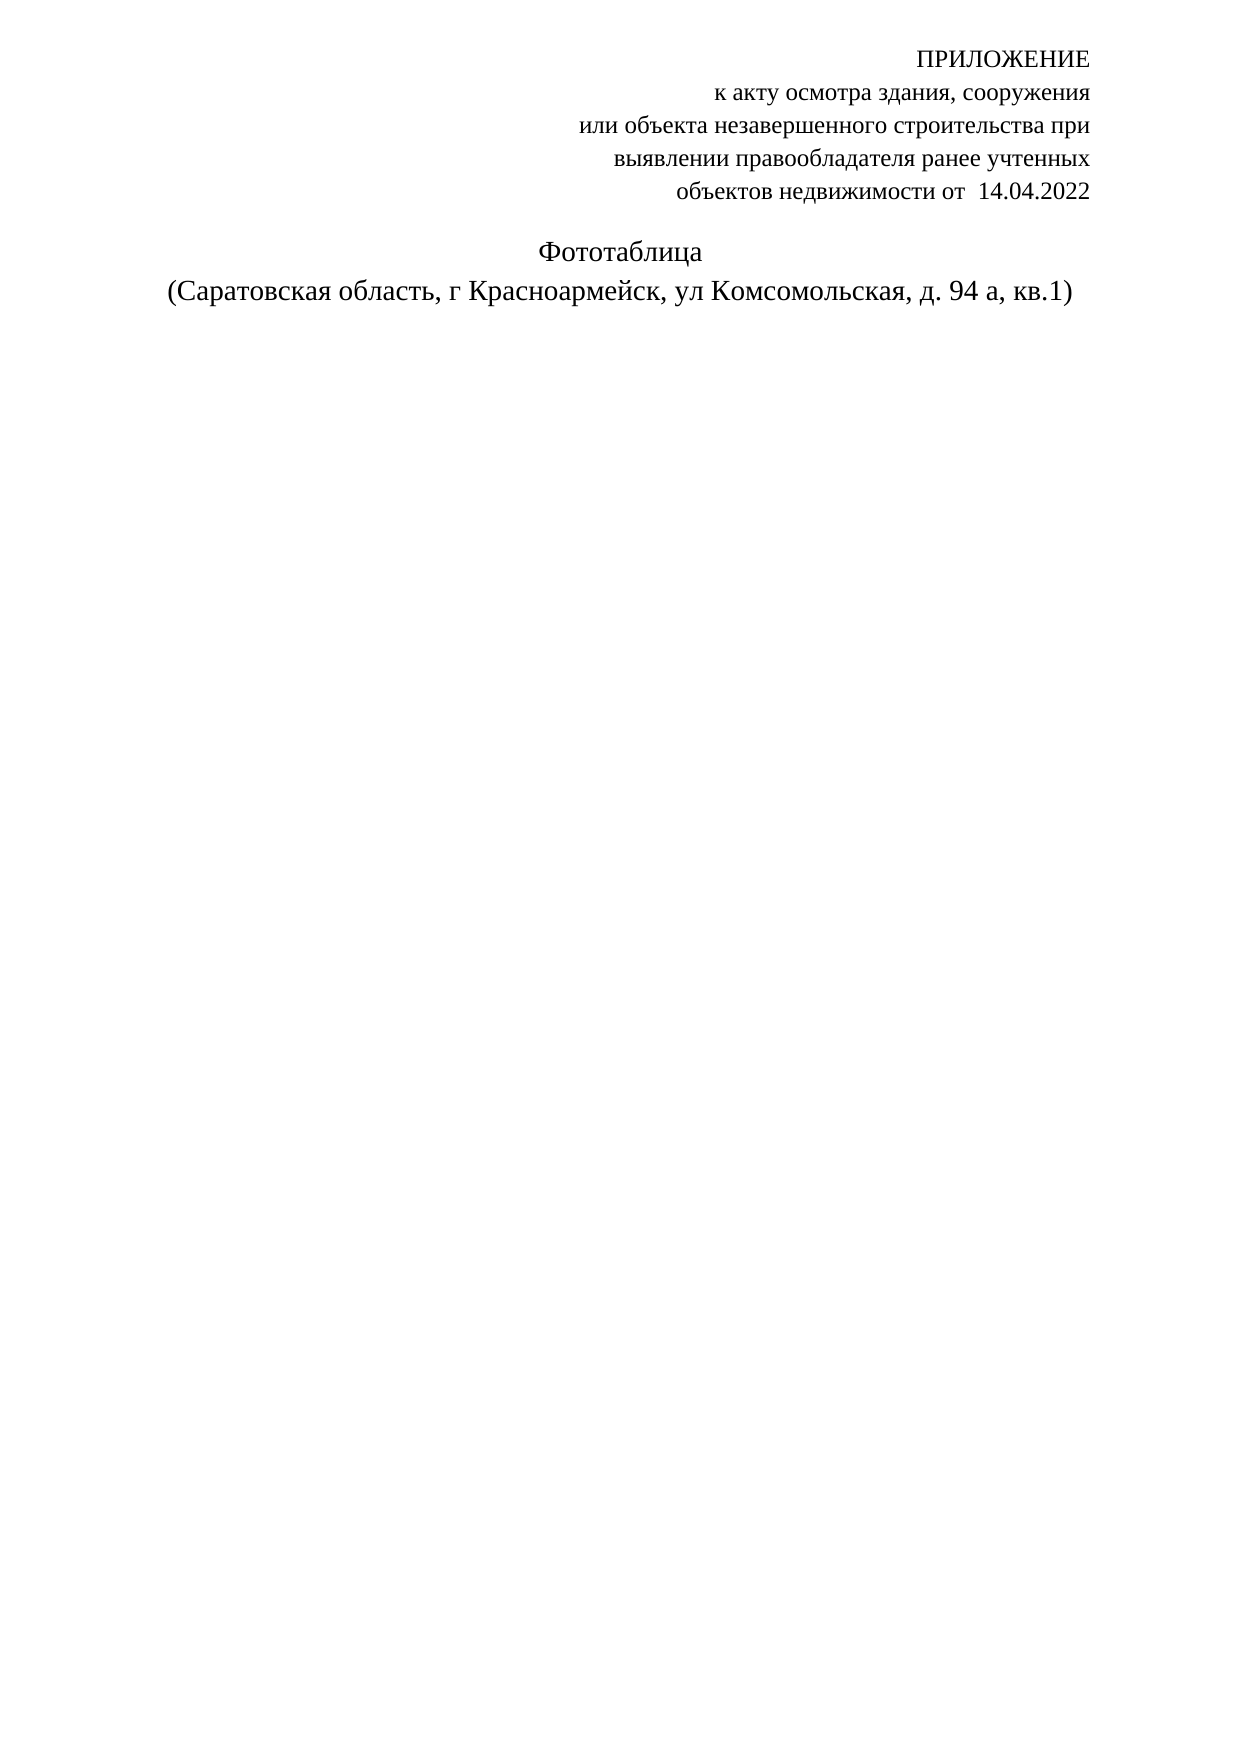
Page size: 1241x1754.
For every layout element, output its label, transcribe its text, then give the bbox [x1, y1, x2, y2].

text к акту осмотра здания, сооружения [548, 77, 1090, 106]
text ПРИЛОЖЕНИЕ [548, 44, 1090, 73]
text (Саратовская область, г Красноармейск, ул Комсомольская, д. 94 а, кв.1) [150, 273, 1090, 306]
text Фототаблица [150, 234, 1090, 268]
text или объекта незавершенного строительства при выявлении правообладателя ранее учтенных объектов недвижимости от 14.04.2022 [548, 110, 1090, 205]
